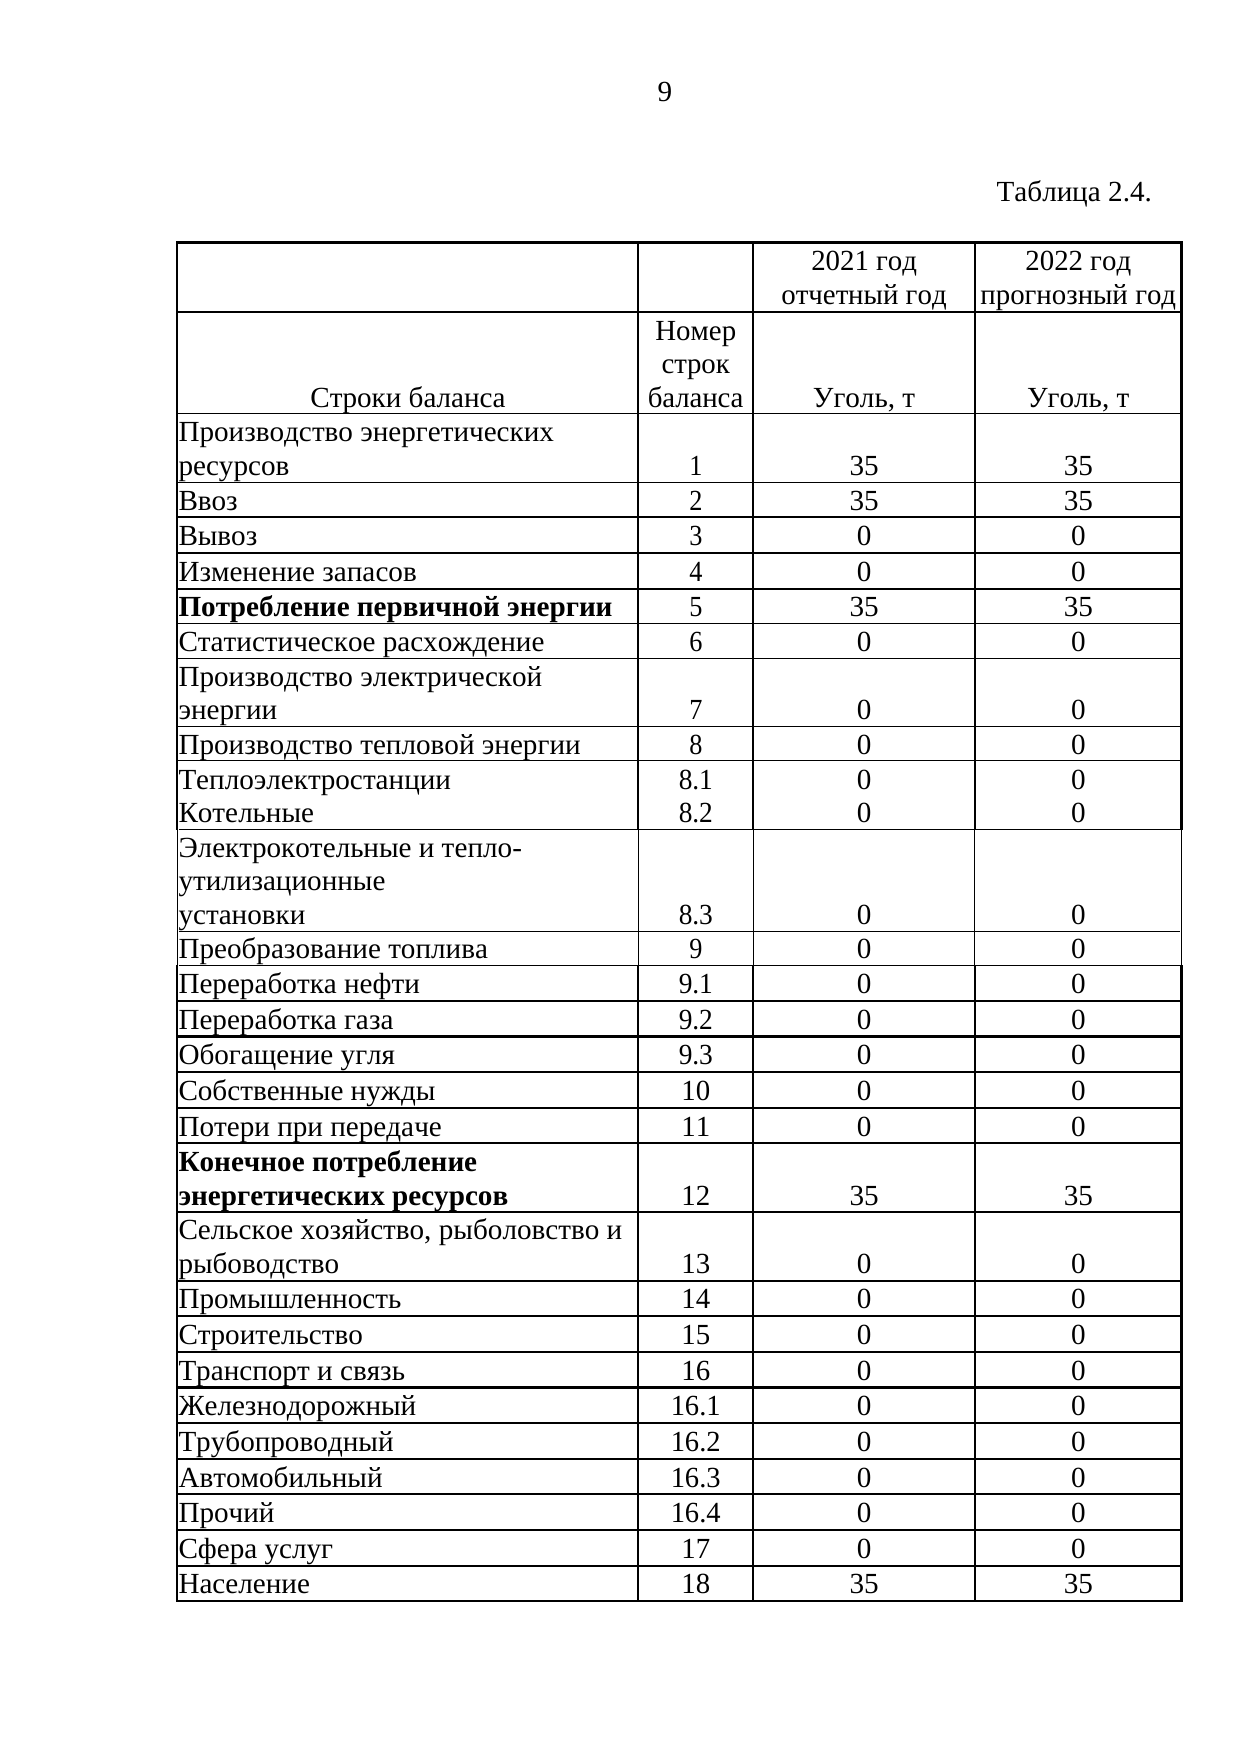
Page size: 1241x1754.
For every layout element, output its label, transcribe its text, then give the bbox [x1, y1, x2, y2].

table_cell 0 [976, 1002, 1180, 1035]
table_cell Номер строк баланса [639, 313, 752, 413]
table_cell 0 [976, 761, 1180, 795]
table_cell 14 [639, 1282, 752, 1315]
table_cell 7 [639, 659, 752, 726]
table_cell Котельные [178, 795, 637, 829]
table_cell Сфера услуг [178, 1531, 637, 1564]
table_cell 0 [754, 1460, 974, 1493]
table_cell Электрокотельные и тепло-утилизационные установки [178, 830, 638, 931]
table_cell 0 [976, 554, 1180, 587]
table_cell 8 [639, 727, 752, 760]
table_cell Переработка нефти [178, 966, 637, 1000]
table_cell 35 [754, 590, 974, 623]
table_cell 0 [754, 659, 974, 726]
table_cell Потребление первичной энергии [178, 590, 637, 623]
table_cell Уголь, т [754, 313, 974, 413]
table_cell Уголь, т [976, 313, 1180, 413]
table_cell 0 [976, 1213, 1180, 1279]
table_cell Транспорт и связь [178, 1353, 637, 1386]
table_cell 35 [976, 1144, 1180, 1211]
table_cell 0 [976, 727, 1180, 760]
table_cell Производство электрической энергии [178, 659, 637, 726]
table_cell 0 [976, 518, 1180, 552]
table_cell Ввоз [178, 483, 637, 516]
table_cell Собственные нужды [178, 1073, 637, 1107]
table_cell 16.4 [639, 1495, 752, 1529]
table_cell Промышленность [178, 1282, 637, 1315]
table_cell 2 [639, 483, 752, 516]
table_cell 0 [754, 1038, 974, 1071]
table_cell 13 [639, 1213, 752, 1279]
table_cell 10 [639, 1073, 752, 1107]
table_cell Население [178, 1567, 637, 1600]
table_cell 0 [754, 1424, 974, 1458]
table_cell 0 [976, 966, 1180, 1000]
table_cell Теплоэлектростанции [178, 761, 637, 795]
table_cell 0 [976, 1389, 1180, 1422]
table_cell 35 [754, 414, 974, 482]
table_cell 0 [754, 1073, 974, 1107]
table_cell 0 [754, 1317, 974, 1351]
table_cell 0 [754, 1002, 974, 1035]
table_cell 0 [754, 761, 974, 795]
table_cell 35 [976, 414, 1180, 482]
table_cell 0 [976, 1424, 1180, 1458]
table_cell 0 [754, 932, 974, 965]
table_cell 0 [976, 1353, 1180, 1386]
table_header 2021 год отчетный год [754, 244, 974, 311]
table_cell 0 [976, 1531, 1180, 1564]
table_cell 0 [754, 1495, 974, 1529]
table_cell 0 [976, 1495, 1180, 1529]
table_header [178, 244, 637, 311]
table_cell 8.1 [639, 761, 752, 795]
table_cell 35 [754, 483, 974, 516]
table_header 2022 год прогнозный год [976, 244, 1180, 311]
table_cell 9.1 [639, 966, 752, 1000]
table_cell 16.3 [639, 1460, 752, 1493]
table_cell 0 [976, 624, 1180, 658]
table_cell Трубопроводный [178, 1424, 637, 1458]
table_cell 8.2 [639, 795, 752, 829]
table_cell 0 [754, 830, 974, 931]
table_cell 18 [639, 1567, 752, 1600]
table_cell Вывоз [178, 518, 637, 552]
table_cell 16.1 [639, 1389, 752, 1422]
table_cell 8.3 [639, 830, 753, 931]
table_cell 0 [754, 624, 974, 658]
table_cell 16.2 [639, 1424, 752, 1458]
table_cell Обогащение угля [178, 1038, 637, 1071]
table_cell 35 [976, 590, 1180, 623]
table_cell 9.3 [639, 1038, 752, 1071]
table_cell 0 [976, 659, 1180, 726]
table_cell 0 [754, 966, 974, 1000]
table_cell 35 [976, 483, 1180, 516]
table_cell 0 [754, 795, 974, 829]
table_cell 0 [975, 830, 1181, 931]
table_cell 17 [639, 1531, 752, 1564]
table_cell Производство тепловой энергии [178, 727, 637, 760]
table_cell 35 [754, 1567, 974, 1600]
table_cell 4 [639, 554, 752, 587]
table_cell Потери при передаче [178, 1109, 637, 1142]
table_cell 0 [976, 1038, 1180, 1071]
table_cell Переработка газа [178, 1002, 637, 1035]
table_cell 9 [639, 932, 753, 965]
table_cell Изменение запасов [178, 554, 637, 587]
table_cell 0 [754, 1282, 974, 1315]
table_cell Статистическое расхождение [178, 624, 637, 658]
table_cell 0 [976, 1282, 1180, 1315]
table_cell 0 [976, 1460, 1180, 1493]
table_cell Строки баланса [178, 313, 637, 413]
table_cell Автомобильный [178, 1460, 637, 1493]
table_cell 16 [639, 1353, 752, 1386]
table_cell Сельское хозяйство, рыболовство и рыбоводство [178, 1213, 637, 1279]
table_cell Строительство [178, 1317, 637, 1351]
table_cell 0 [754, 1531, 974, 1564]
table_cell Преобразование топлива [178, 932, 638, 965]
table_cell Железнодорожный [178, 1389, 637, 1422]
table_cell 0 [976, 1317, 1180, 1351]
table_cell 0 [975, 931, 1181, 965]
table_header [639, 244, 752, 311]
table_cell 0 [976, 1073, 1180, 1107]
table_cell Производство энергетических ресурсов [178, 414, 637, 482]
table_cell Прочий [178, 1495, 637, 1529]
table_cell 5 [639, 590, 752, 623]
table_cell 0 [754, 1389, 974, 1422]
table_cell 0 [754, 1109, 974, 1142]
table_cell 0 [754, 727, 974, 760]
table_cell 0 [754, 1353, 974, 1386]
table_cell 15 [639, 1317, 752, 1351]
table_cell 35 [754, 1144, 974, 1211]
table_cell Конечное потребление энергетических ресурсов [178, 1144, 637, 1211]
table_cell 12 [639, 1144, 752, 1211]
text Таблица 2.4. [177, 141, 1152, 208]
table_cell 6 [639, 624, 752, 658]
table_cell 0 [754, 554, 974, 587]
table_cell 9.2 [639, 1002, 752, 1035]
table_cell 11 [639, 1109, 752, 1142]
table_cell 0 [976, 795, 1180, 829]
table_cell 3 [639, 518, 752, 552]
table_cell 0 [754, 518, 974, 552]
table_cell 0 [976, 1109, 1180, 1142]
table_cell 35 [976, 1567, 1180, 1600]
table_cell 0 [754, 1213, 974, 1279]
table_cell 1 [639, 414, 752, 482]
